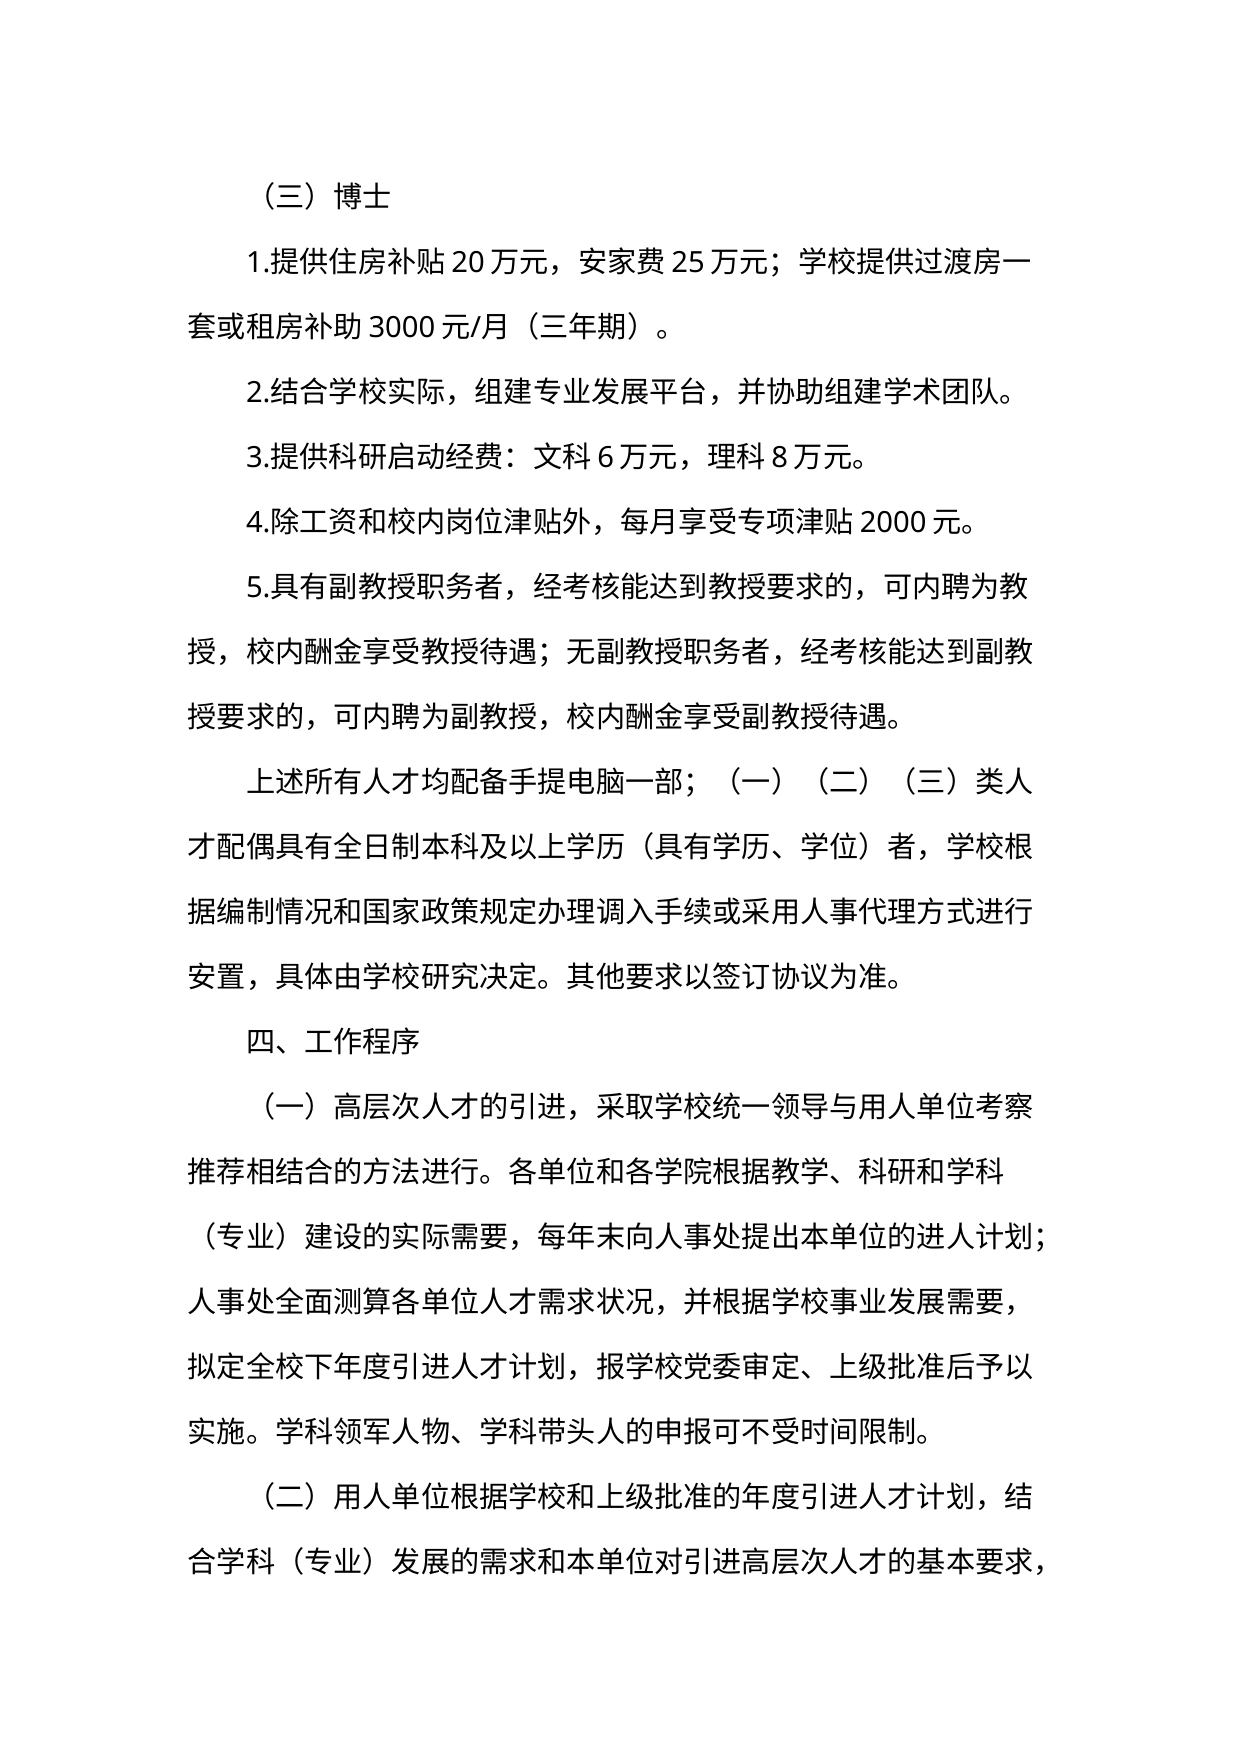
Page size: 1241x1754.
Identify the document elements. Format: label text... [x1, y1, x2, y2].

text 4.除工资和校内岗位津贴外，每月享受专项津贴2000元。 [187, 487, 1053, 552]
text （一）高层次人才的引进，采取学校统一领导与用人单位考察推荐相结合的方法进行。各单位和各学院根据教学、科研和学科（专业）建设的实际需要，每年末向人事处提出本单位的进人计划；人事处全面测算各单位人才需求状况，并根据学校事业发展需要，拟定全校下年度引进人才计划，报学校党委审定、上级批准后予以实施。学科领军人物、学科带头人的申报可不受时间限制。 [187, 1072, 1053, 1462]
text 四、工作程序 [187, 1007, 1053, 1072]
text 上述所有人才均配备手提电脑一部；（一）（二）（三）类人才配偶具有全日制本科及以上学历（具有学历、学位）者，学校根据编制情况和国家政策规定办理调入手续或采用人事代理方式进行安置，具体由学校研究决定。其他要求以签订协议为准。 [187, 747, 1053, 1007]
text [187, 227, 1053, 357]
text 5.具有副教授职务者，经考核能达到教授要求的，可内聘为教授，校内酬金享受教授待遇；无副教授职务者，经考核能达到副教授要求的，可内聘为副教授，校内酬金享受副教授待遇。 [187, 552, 1053, 747]
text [187, 1462, 1053, 1592]
text （三）博士 [187, 162, 1053, 227]
text 3.提供科研启动经费：文科6万元，理科8万元。 [187, 422, 1053, 487]
text 2.结合学校实际，组建专业发展平台，并协助组建学术团队。 [187, 357, 1053, 422]
